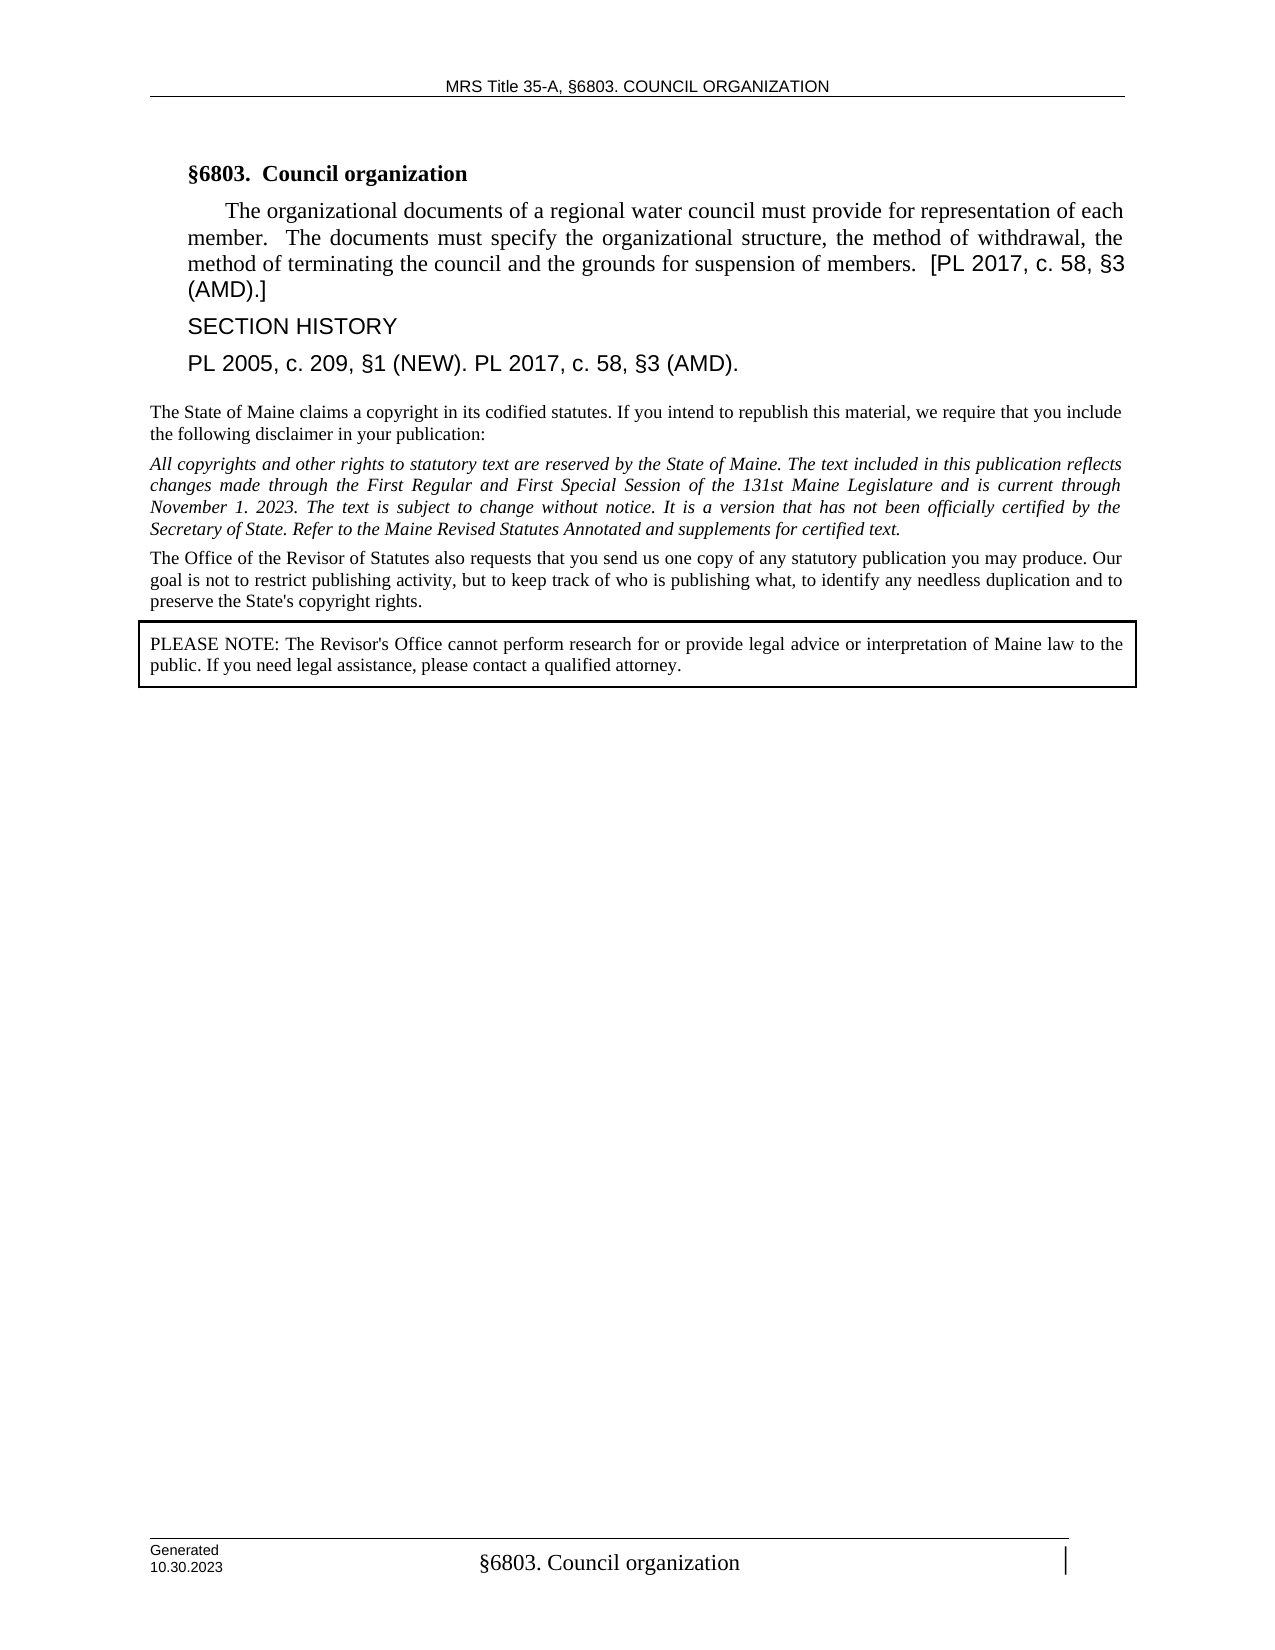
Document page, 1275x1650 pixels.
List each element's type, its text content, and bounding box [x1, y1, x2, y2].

text The organizational documents of a regional water council must provide for representation of each member. The documents must specify the organizational structure, the method of withdrawal, the method of terminating the council and the grounds for suspension of members. [PL 2017, c. 58, §3 (AMD).] [187, 197, 1125, 303]
text SECTION HISTORY [187, 313, 1125, 339]
text All copyrights and other rights to statutory text are reserved by the State of Maine. The text included in this publication reflects changes made through the First Regular and First Special Session of the 131st Maine Legislature and is current through November 1. 2023 . The text is subject to change without notice. It is a version that has not been officially certified by the Secretary of State. Refer to the Maine Revised Statutes Annotated and supplements for certified text. [150, 453, 1125, 539]
text The State of Maine claims a copyright in its codified statutes. If you intend to republish this material, we require that you include the following disclaimer in your publication: [150, 401, 1125, 444]
text The Office of the Revisor of Statutes also requests that you send us one copy of any statutory publication you may produce. Our goal is not to restrict publishing activity, but to keep track of who is publishing what, to identify any needless duplication and to preserve the State's copyright rights. [150, 547, 1125, 612]
text PL 2005, c. 209, §1 (NEW). PL 2017, c. 58, §3 (AMD). [187, 350, 1125, 376]
text §6803. Council organization [187, 160, 1125, 187]
text PLEASE NOTE: The Revisor's Office cannot perform research for or provide legal advice or interpretation of Maine law to the public. If you need legal assistance, please contact a qualified attorney. [140, 623, 1135, 686]
